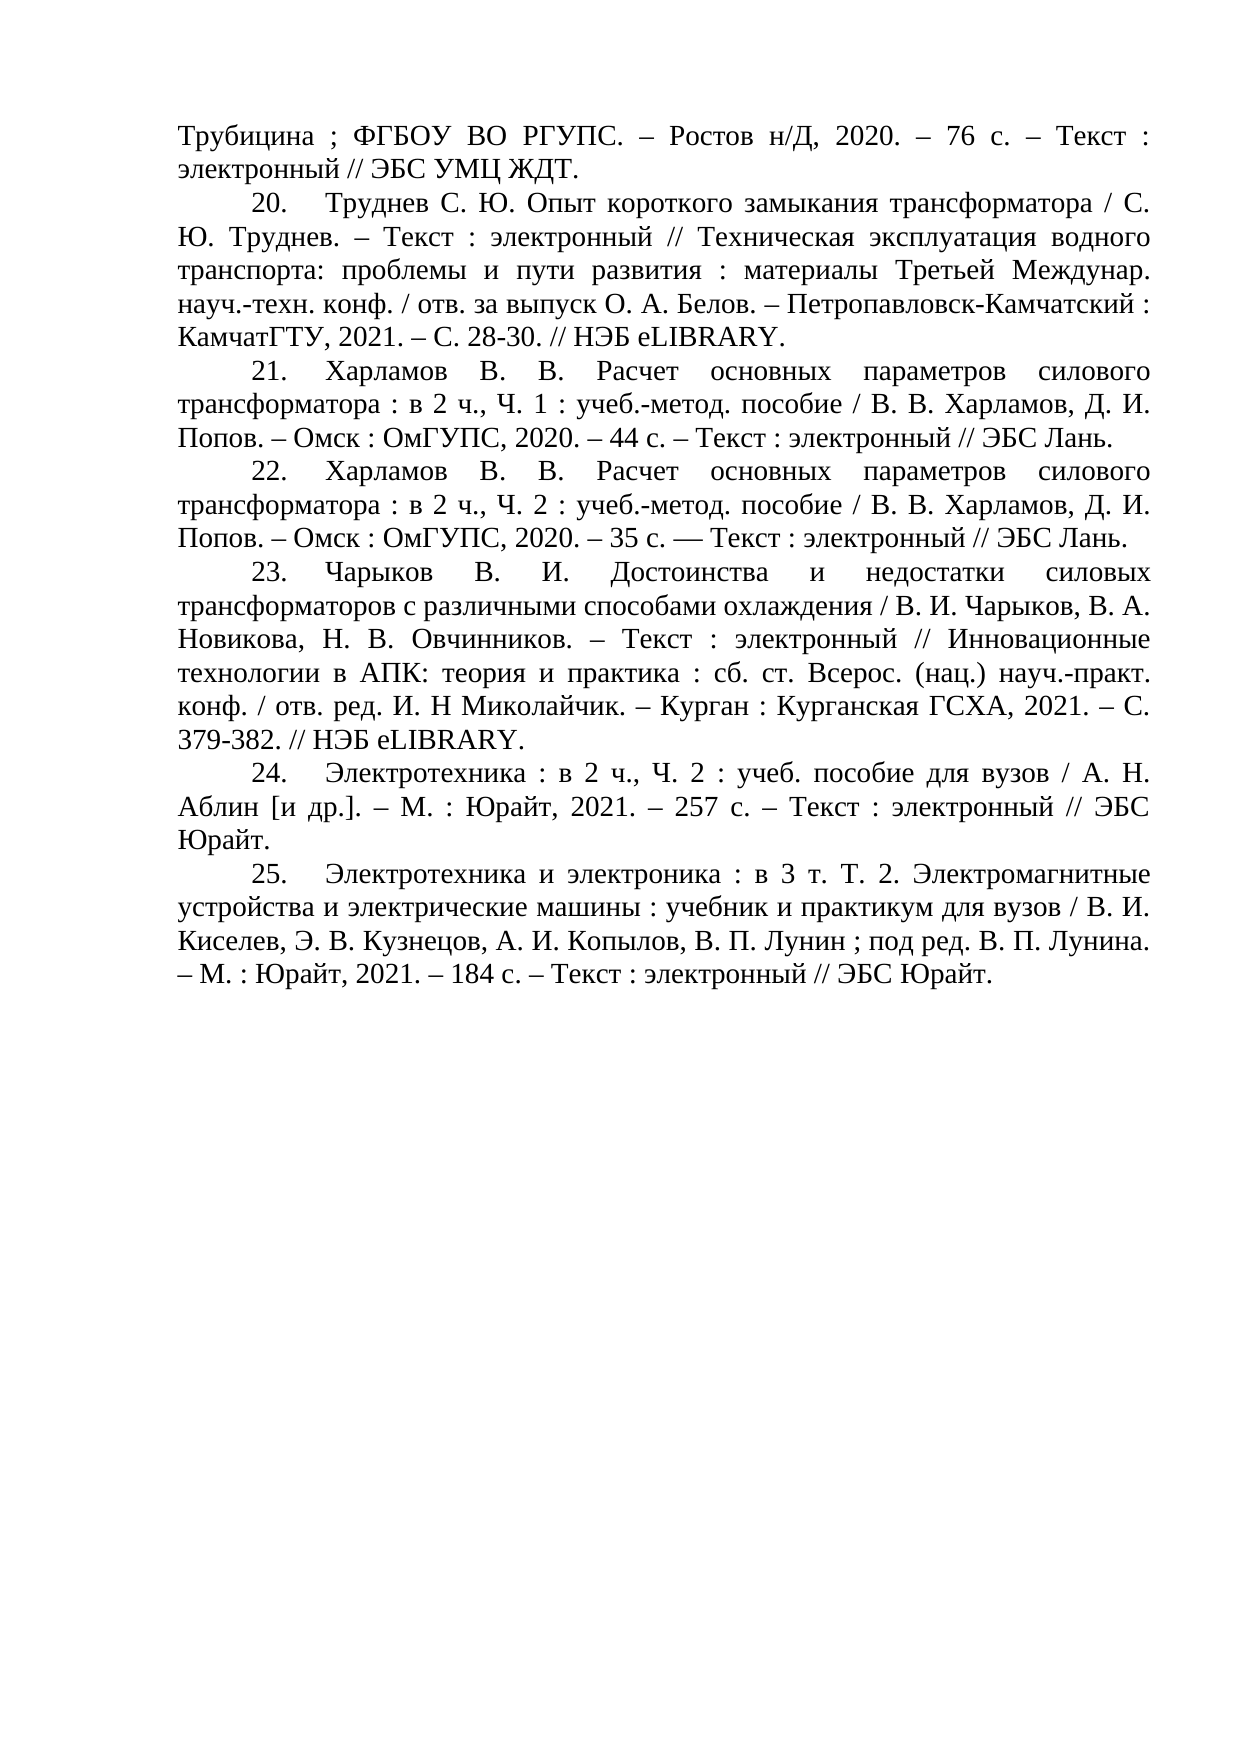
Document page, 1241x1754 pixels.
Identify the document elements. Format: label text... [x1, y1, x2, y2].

list Труднев С. Ю. Опыт короткого замыкания трансформатора / С. Ю. Труднев. – Текст : электронный // Техническая эксплуатация водного транспорта: проблемы и пути развития : материалы Третьей Междунар. науч.-техн. конф. / отв. за выпуск О. А. Белов. – Петропавловск-Камчатский : КамчатГТУ, 2021. – С. 28-30. // НЭБ eLIBRARY. [177, 185, 1152, 353]
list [177, 118, 1152, 185]
list Харламов В. В. Расчет основных параметров силового трансформатора : в 2 ч., Ч. 1 : учеб.-метод. пособие / В. В. Харламов, Д. И. Попов. – Омск : ОмГУПС, 2020. – 44 с. – Текст : электронный // ЭБС Лань. [177, 353, 1152, 453]
list Электротехника : в 2 ч., Ч. 2 : учеб. пособие для вузов / А. Н. Аблин [и др.]. – М. : Юрайт, 2021. – 257 с. – Текст : электронный // ЭБС Юрайт. [177, 755, 1152, 856]
list Чарыков В. И. Достоинства и недостатки силовых трансформаторов с различными способами охлаждения / В. И. Чарыков, В. А. Новикова, Н. В. Овчинников. – Текст : электронный // Инновационные технологии в АПК: теория и практика : сб. ст. Всерос. (нац.) науч.-практ. конф. / отв. ред. И. Н Миколайчик. – Курган : Курганская ГСХА, 2021. – С. 379-382. // НЭБ eLIBRARY. [177, 554, 1152, 755]
list Харламов В. В. Расчет основных параметров силового трансформатора : в 2 ч., Ч. 2 : учеб.-метод. пособие / В. В. Харламов, Д. И. Попов. – Омск : ОмГУПС, 2020. – 35 с. — Текст : электронный // ЭБС Лань. [177, 453, 1152, 554]
list Электротехника и электроника : в 3 т. Т. 2. Электромагнитные устройства и электрические машины : учебник и практикум для вузов / В. И. Киселев, Э. В. Кузнецов, А. И. Копылов, В. П. Лунин ; под ред. В. П. Лунина. – М. : Юрайт, 2021. – 184 с. – Текст : электронный // ЭБС Юрайт. [177, 856, 1152, 990]
